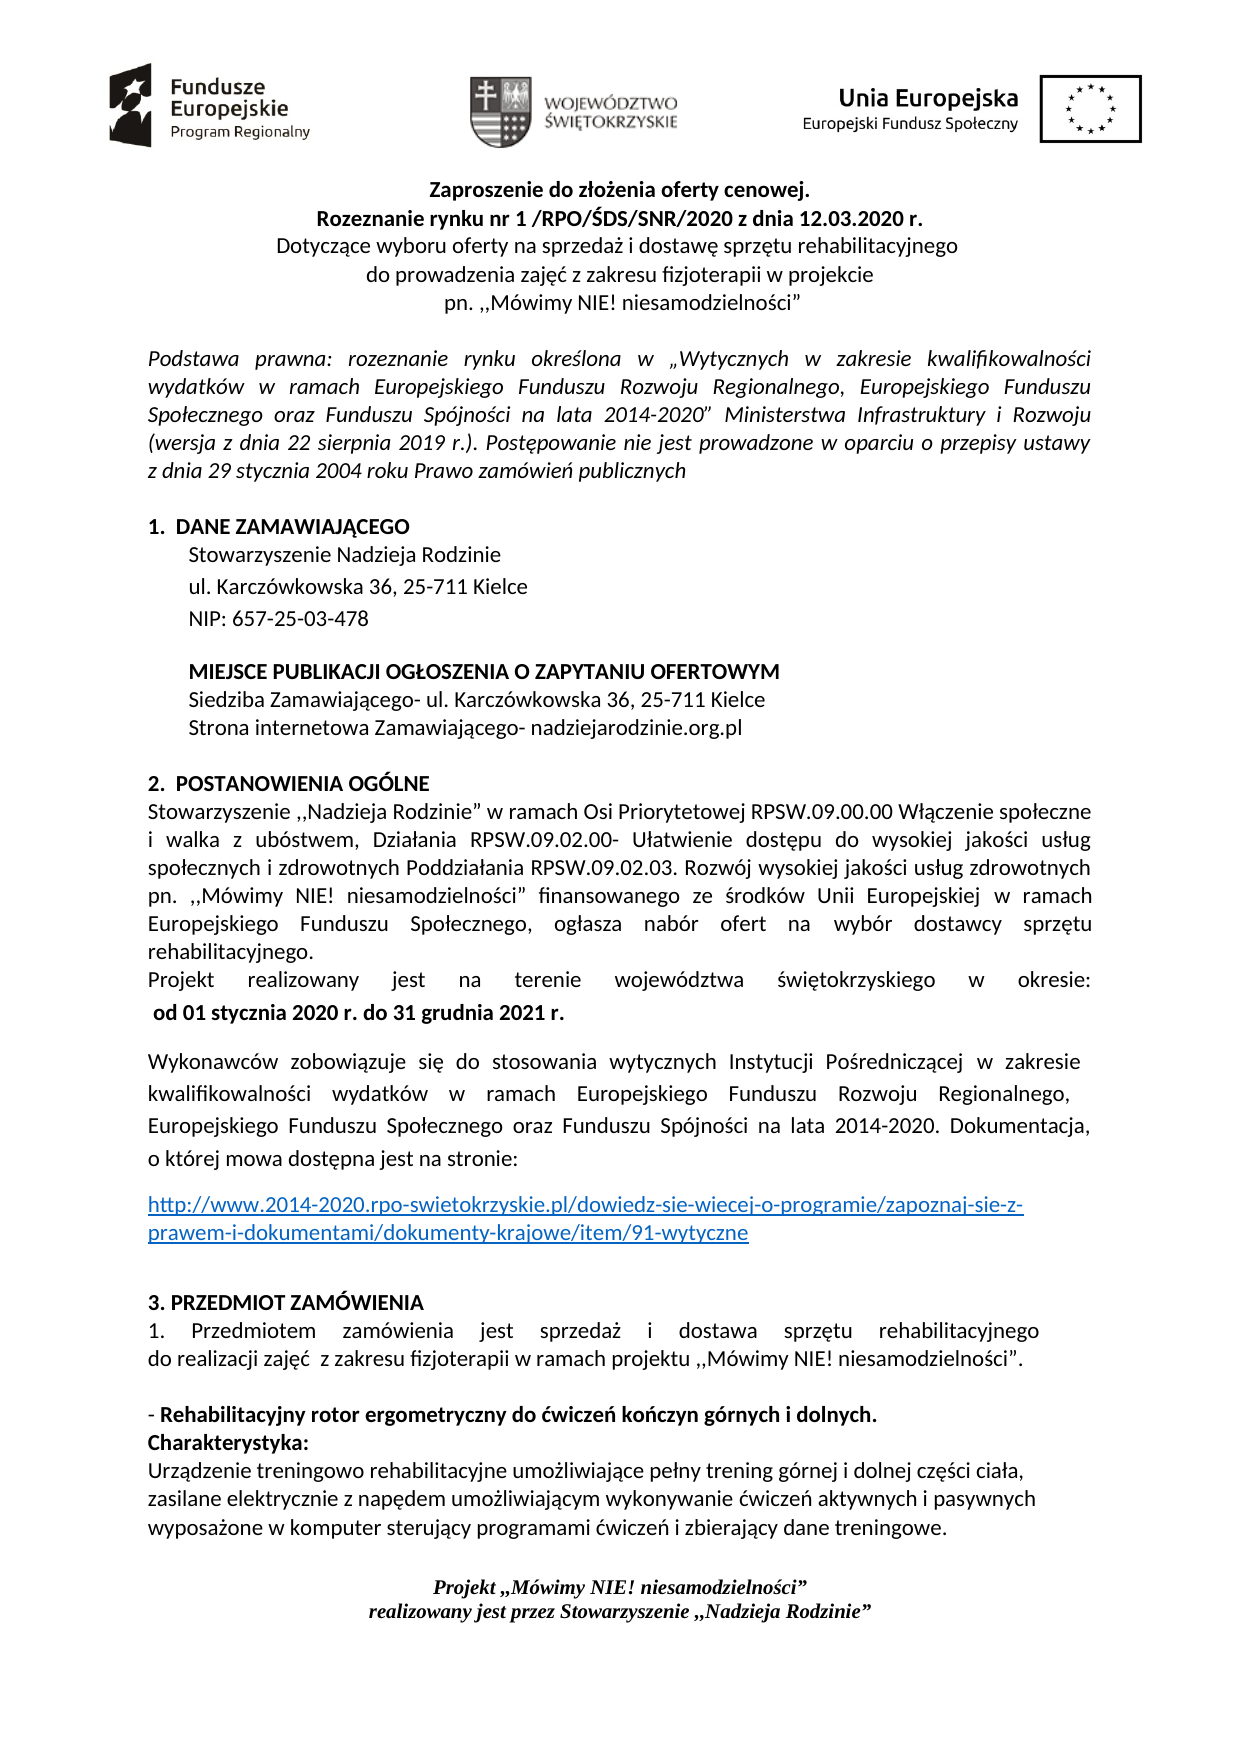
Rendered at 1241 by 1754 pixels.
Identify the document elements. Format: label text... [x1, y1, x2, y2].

text Dotyczące wyboru oferty na sprzedaż i dostawę sprzętu rehabilitacyjnego do prowadzenia zajęć z zakresu fizjoterapii w projekcie pn. ,,Mówimy NIE! niesamodzielności” [148, 232, 1093, 316]
text Stowarzyszenie ,,Nadzieja Rodzinie” w ramach Osi Priorytetowej RPSW.09.00.00 Włączenie społeczne i walka z ubóstwem, Działania RPSW.09.02.00- Ułatwienie dostępu do wysokiej jakości usług społecznych i zdrowotnych Poddziałania RPSW.09.02.03. Rozwój wysokiej jakości usług zdrowotnych pn. ,,Mówimy NIE! niesamodzielności” finansowanego ze środków Unii Europejskiej w ramach Europejskiego Funduszu Społecznego, ogłasza nabór ofert na wybór dostawcy sprzętu rehabilitacyjnego. [148, 797, 1093, 966]
picture [781, 52, 1164, 165]
text 1. Przedmiotem zamówienia jest sprzedaż i dostawa sprzętu rehabilitacyjnego do realizacji zajęć z zakresu fizjoterapii w ramach projektu ,,Mówimy NIE! niesamodzielności”. [148, 1316, 1093, 1372]
picture [439, 64, 732, 148]
text http://www.2014-2020.rpo-swietokrzyskie.pl/dowiedz-sie-wiecej-o-programie/zapoznaj-sie-z-prawem-i-dokumentami/dokumenty-krajowe/item/91-wytyczne [148, 1190, 1093, 1246]
text Rozeznanie rynku nr 1 /RPO/ŚDS/SNR/2020 z dnia 12.03.2020 r. [148, 204, 1093, 232]
text Charakterystyka: [148, 1428, 1093, 1457]
text Strona internetowa Zamawiającego- nadziejarodzinie.org.pl [188, 713, 1093, 741]
text MIEJSCE PUBLIKACJI OGŁOSZENIA O ZAPYTANIU OFERTOWYM [188, 657, 1093, 685]
text 3. PRZEDMIOT ZAMÓWIENIA [148, 1288, 1093, 1316]
text 1. DANE ZAMAWIAJĄCEGO [148, 512, 1093, 540]
text Projekt realizowany jest na terenie województwa świętokrzyskiego w okresie: od 01 stycznia 2020 r. do 31 grudnia 2021 r. [148, 966, 1093, 1026]
text Siedziba Zamawiającego- ul. Karczówkowska 36, 25-711 Kielce [188, 685, 1093, 713]
text Podstawa prawna: rozeznanie rynku określona w „Wytycznych w zakresie kwalifikowalności wydatków w ramach Europejskiego Funduszu Rozwoju Regionalnego, Europejskiego Funduszu Społecznego oraz Funduszu Spójności na lata 2014-2020” Ministerstwa Infrastruktury i Rozwoju (wersja z dnia 22 sierpnia 2019 r.). Postępowanie nie jest prowadzone w oparciu o przepisy ustawy z dnia 29 stycznia 2004 roku Prawo zamówień publicznych [148, 344, 1093, 484]
list Wykonawców zobowiązuje się do stosowania wytycznych Instytucji Pośredniczącej w zakresie kwalifikowalności wydatków w ramach Europejskiego Funduszu Rozwoju Regionalnego, Europejskiego Funduszu Społecznego oraz Funduszu Spójności na lata 2014-2020. Dokumentacja, o której mowa dostępna jest na stronie: [148, 1047, 1093, 1172]
text 2. POSTANOWIENIA OGÓLNE [148, 769, 1093, 797]
list NIP: 657-25-03-478 [188, 604, 1093, 632]
picture [89, 42, 359, 165]
list ul. Karczówkowska 36, 25-711 Kielce [188, 572, 1093, 600]
list Stowarzyszenie Nadzieja Rodzinie [188, 540, 1093, 568]
text Urządzenie treningowo rehabilitacyjne umożliwiające pełny trening górnej i dolnej części ciała, zasilane elektrycznie z napędem umożliwiającym wykonywanie ćwiczeń aktywnych i pasywnych wyposażone w komputer sterujący programami ćwiczeń i zbierający dane treningowe. [148, 1457, 1093, 1541]
text - Rehabilitacyjny rotor ergometryczny do ćwiczeń kończyn górnych i dolnych. [148, 1401, 1093, 1428]
text Zaproszenie do złożenia oferty cenowej. [148, 148, 1093, 204]
